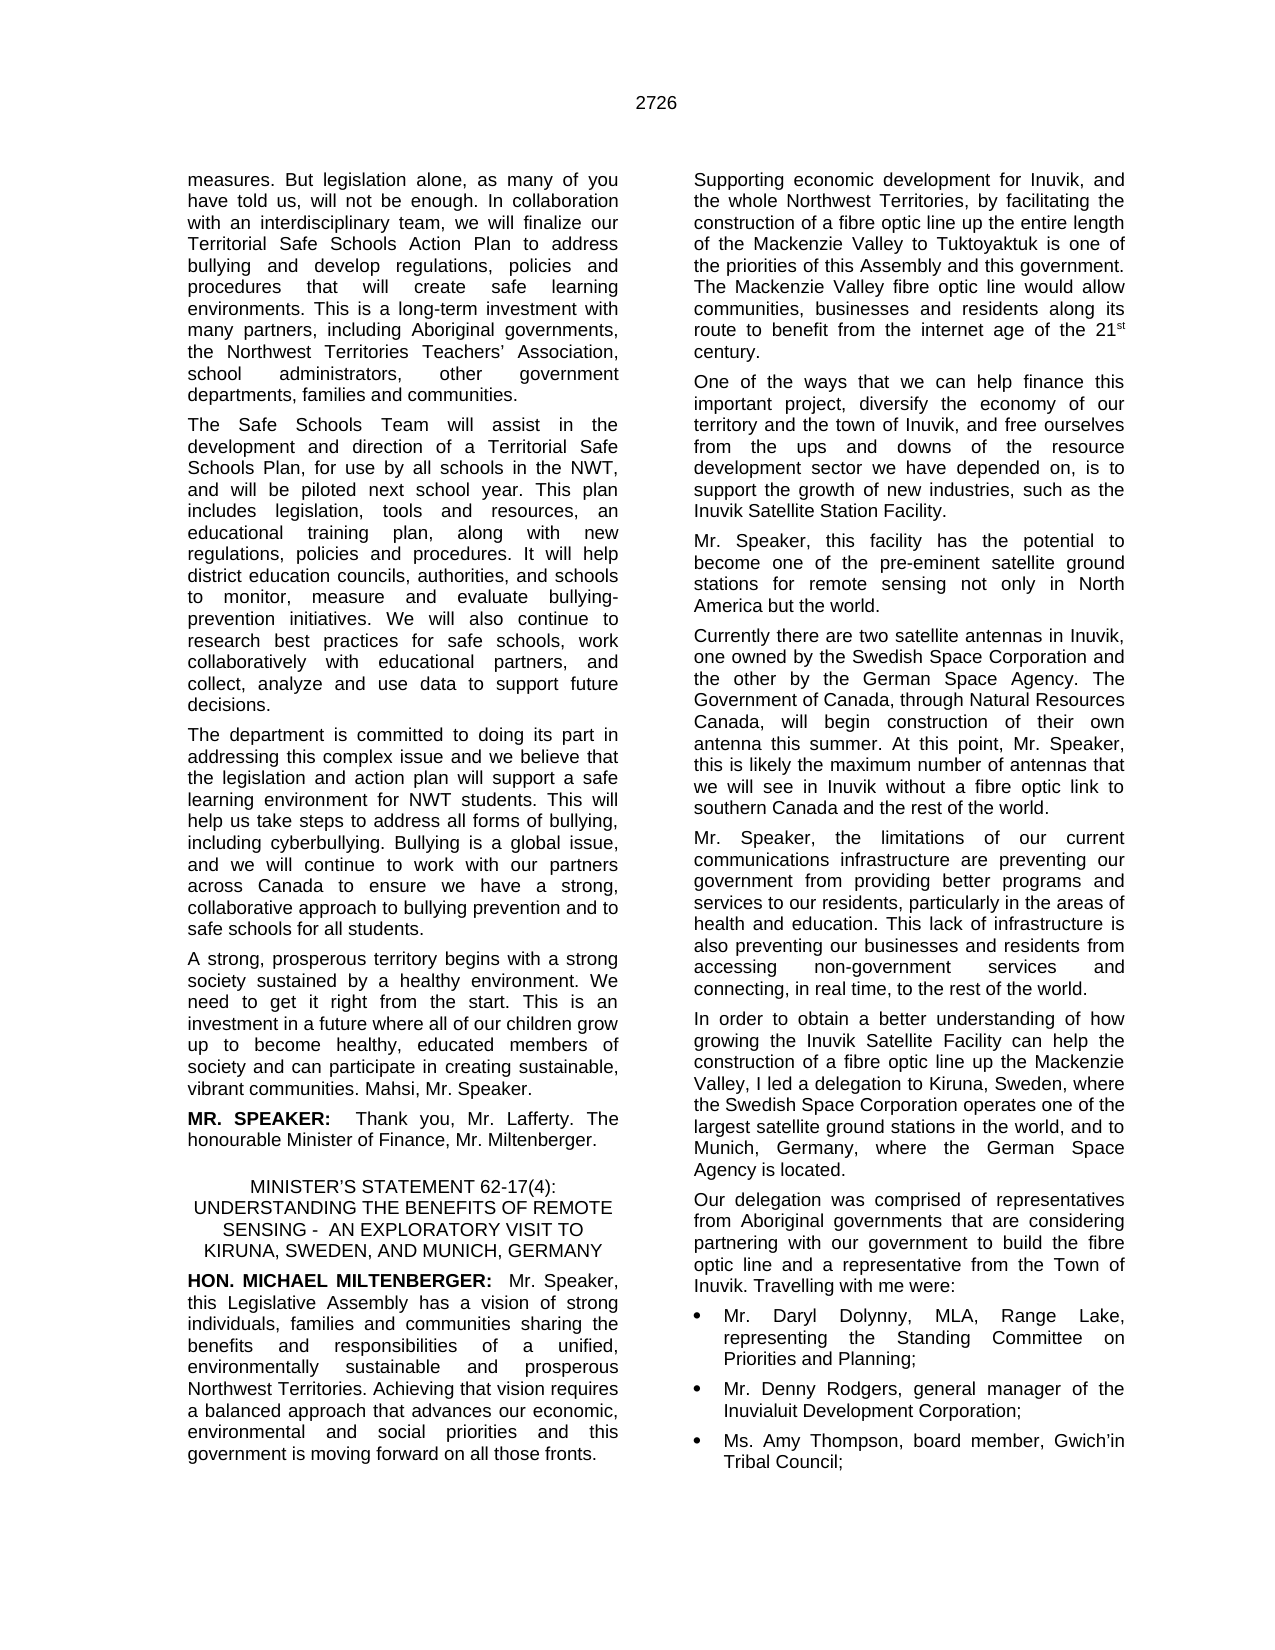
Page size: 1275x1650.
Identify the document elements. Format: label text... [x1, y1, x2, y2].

list Mr. Daryl Dolynny, MLA, Range Lake, representing the Standing Committee on Priorities and Planning; [694, 1305, 1125, 1369]
text One of the ways that we can help finance this important project, diversify the economy of our territory and the town of Inuvik, and free ourselves from the ups and downs of the resource development sector we have depended on, is to support the growth of new industries, such as the Inuvik Satellite Station Facility. [694, 371, 1125, 522]
text A strong, prosperous territory begins with a strong society sustained by a healthy environment. We need to get it right from the start. This is an investment in a future where all of our children grow up to become healthy, educated members of society and can participate in creating sustainable, vibrant communities. Mahsi, Mr. Speaker. [187, 948, 619, 1099]
text Supporting economic development for Inuvik, and the whole Northwest Territories, by facilitating the construction of a fibre optic line up the entire length of the Mackenzie Valley to Tuktoyaktuk is one of the priorities of this Assembly and this government. The Mackenzie Valley fibre optic line would allow communities, businesses and residents along its route to benefit from the internet age of the 21st century. [694, 168, 1125, 362]
text In order to obtain a better understanding of how growing the Inuvik Satellite Facility can help the construction of a fibre optic line up the Mackenzie Valley, I led a delegation to Kiruna, Sweden, where the Swedish Space Corporation operates one of the largest satellite ground stations in the world, and to Munich, Germany, where the German Space Agency is located. [694, 1008, 1125, 1180]
text The department is committed to doing its part in addressing this complex issue and we believe that the legislation and action plan will support a safe learning environment for NWT students. This will help us take steps to address all forms of bullying, including cyberbullying. Bullying is a global issue, and we will continue to work with our partners across Canada to ensure we have a strong, collaborative approach to bullying prevention and to safe schools for all students. [187, 724, 619, 940]
text The Safe Schools Team will assist in the development and direction of a Territorial Safe Schools Plan, for use by all schools in the NWT, and will be piloted next school year. This plan includes legislation, tools and resources, an educational training plan, along with new regulations, policies and procedures. It will help district education councils, authorities, and schools to monitor, measure and evaluate bullying-prevention initiatives. We will also continue to research best practices for safe schools, work collaboratively with educational partners, and collect, analyze and use data to support future decisions. [187, 414, 619, 716]
text Our delegation was comprised of representatives from Aboriginal governments that are considering partnering with our government to build the fibre optic line and a representative from the Town of Inuvik. Travelling with me were: [694, 1189, 1125, 1296]
text Mr. Speaker, the limitations of our current communications infrastructure are preventing our government from providing better programs and services to our residents, particularly in the areas of health and education. This lack of infrastructure is also preventing our businesses and residents from accessing non-government services and connecting, in real time, to the rest of the world. [694, 827, 1125, 999]
subtitle MINISTER’S STATEMENT 62-17(4): UNDERSTANDING THE BENEFITS OF REMOTE SENSING - AN EXPLORATORY VISIT TO KIRUNA, SWEDEN, AND MUNICH, GERMANY [187, 1175, 619, 1262]
list Ms. Amy Thompson, board member, Gwich’in Tribal Council; [694, 1429, 1125, 1473]
text Mr. Speaker, this facility has the potential to become one of the pre-eminent satellite ground stations for remote sensing not only in North America but the world. [694, 530, 1125, 616]
text HON. MICHAEL MILTENBERGER: Mr. Speaker, this Legislative Assembly has a vision of strong individuals, families and communities sharing the benefits and responsibilities of a unified, environmentally sustainable and prosperous Northwest Territories. Achieving that vision requires a balanced approach that advances our economic, environmental and social priorities and this government is moving forward on all those fronts. [187, 1270, 619, 1464]
text MR. SPEAKER: Thank you, Mr. Lafferty. The honourable Minister of Finance, Mr. Miltenberger. [187, 1107, 619, 1150]
list Mr. Denny Rodgers, general manager of the Inuvialuit Development Corporation; [694, 1378, 1125, 1421]
text Currently there are two satellite antennas in Inuvik, one owned by the Swedish Space Corporation and the other by the German Space Agency. The Government of Canada, through Natural Resources Canada, will begin construction of their own antenna this summer. At this point, Mr. Speaker, this is likely the maximum number of antennas that we will see in Inuvik without a fibre optic link to southern Canada and the rest of the world. [694, 624, 1125, 819]
